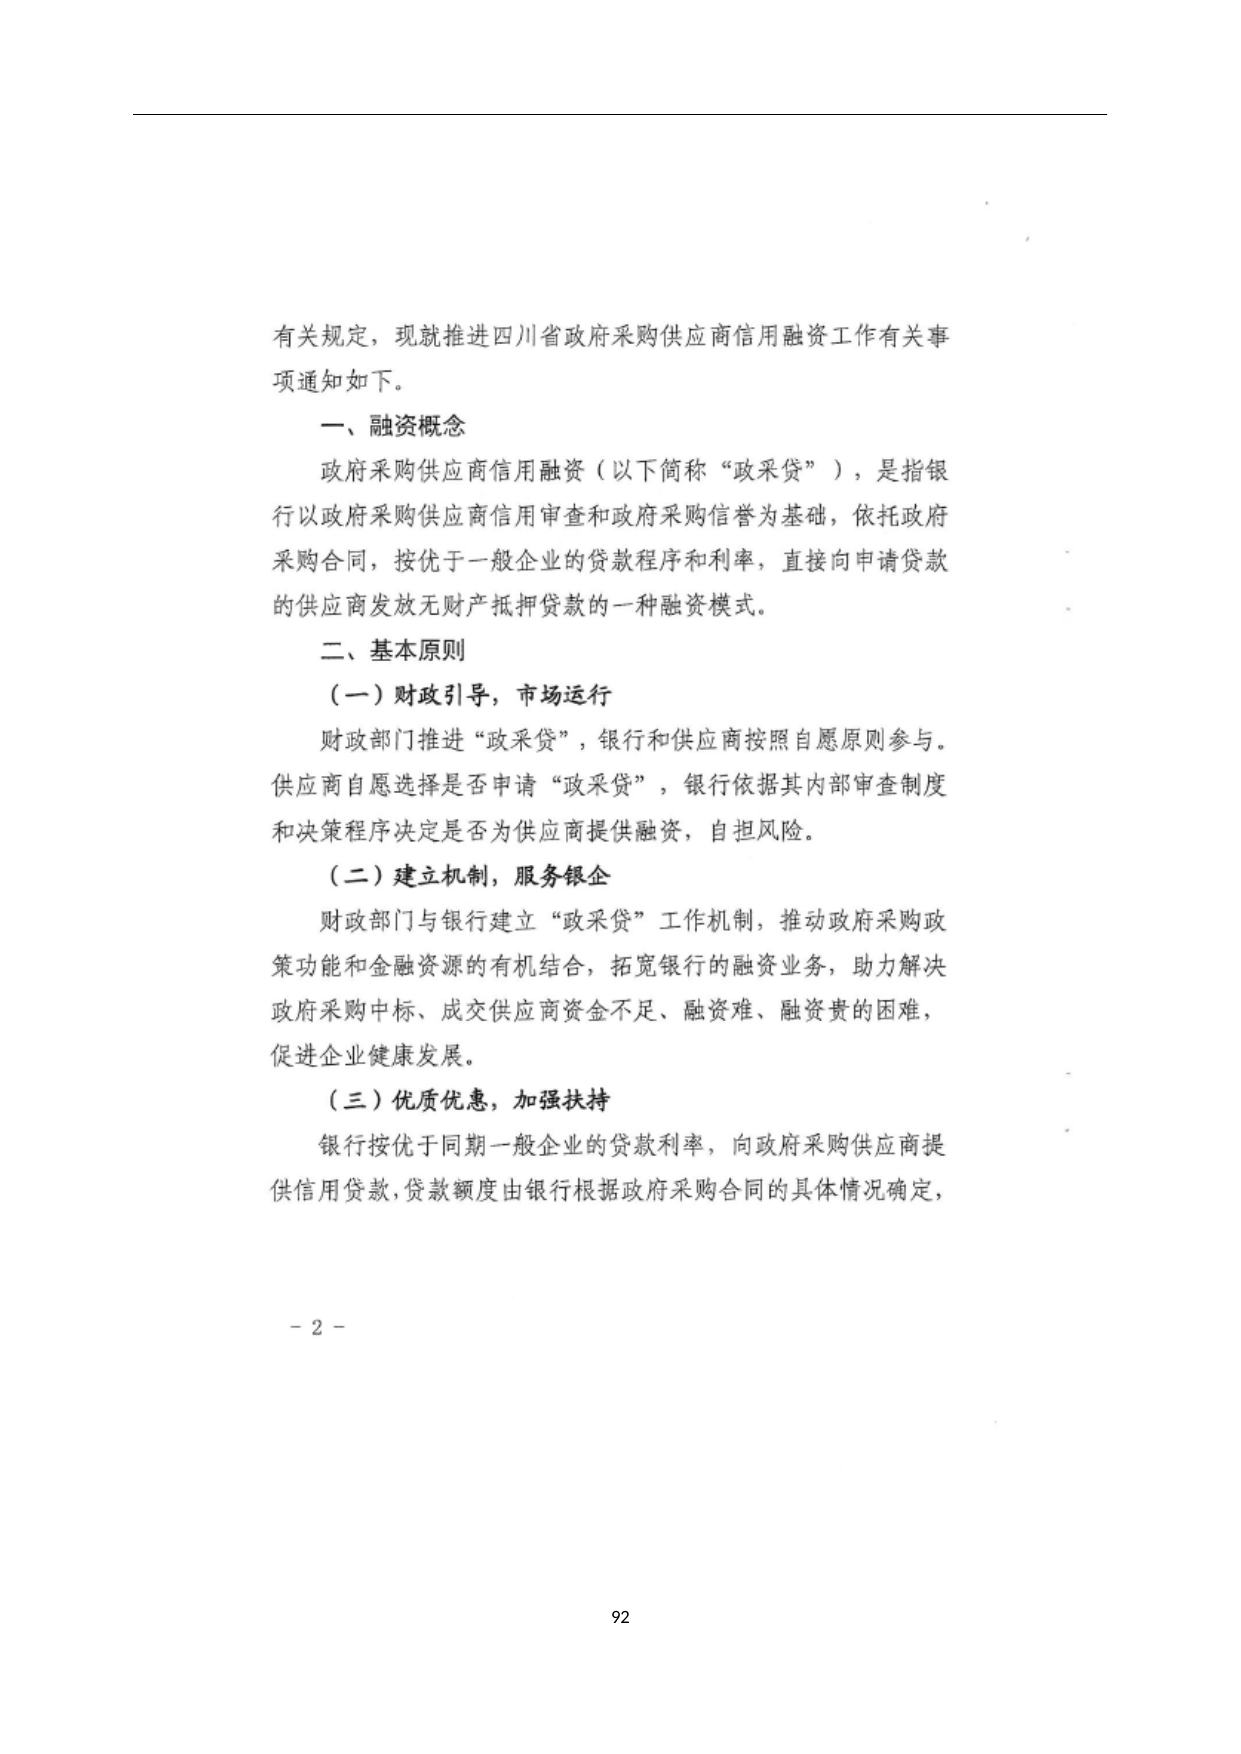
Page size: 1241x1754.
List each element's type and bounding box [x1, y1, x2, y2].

picture [132, 138, 1084, 1473]
